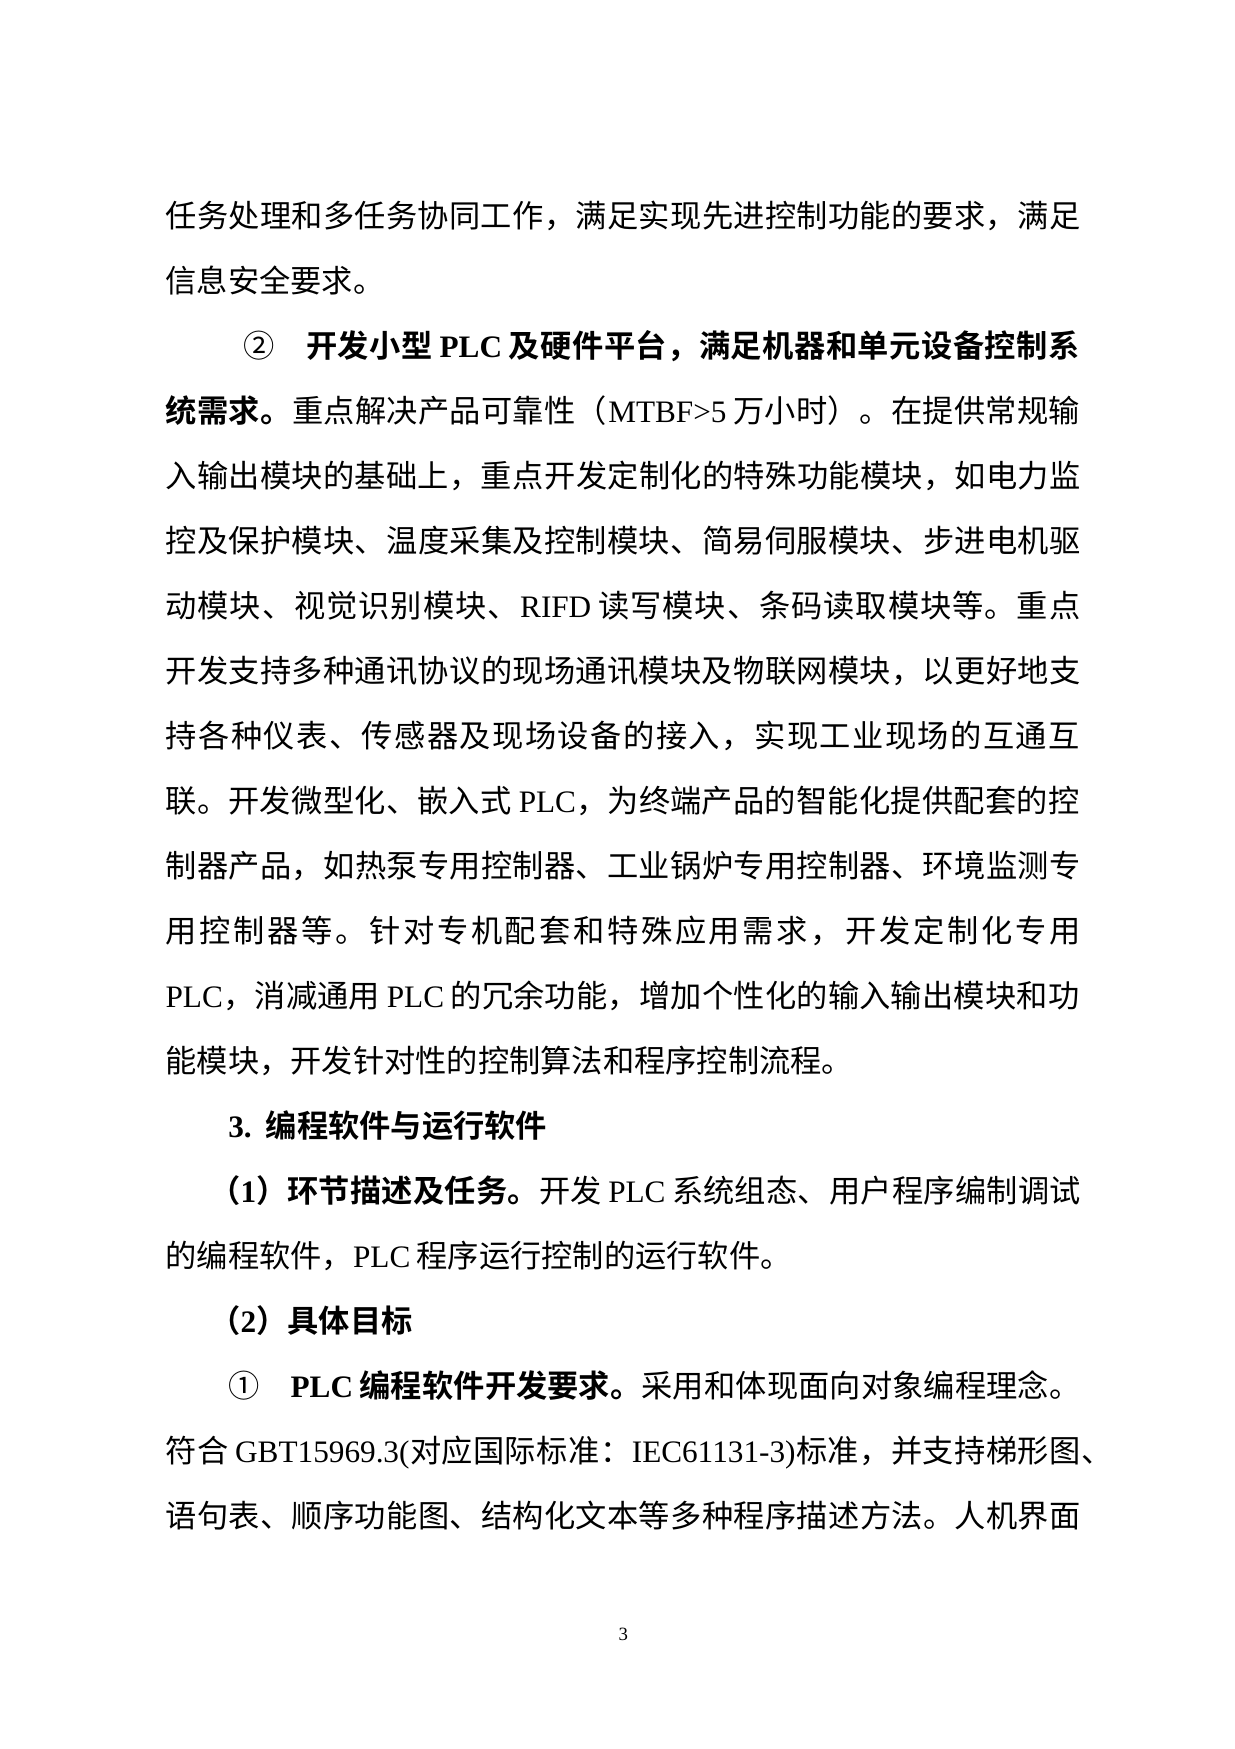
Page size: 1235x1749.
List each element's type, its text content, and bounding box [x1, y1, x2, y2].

list 环节描述及任务。开发PLC系统组态、用户程序编制调试的编程软件，PLC程序运行控制的运行软件。 [165, 1156, 1081, 1286]
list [165, 181, 1081, 311]
list 编程软件与运行软件 [228, 1091, 1081, 1156]
list 开发小型PLC及硬件平台，满足机器和单元设备控制系统需求。重点解决产品可靠性（MTBF>5万小时）。在提供常规输入输出模块的基础上，重点开发定制化的特殊功能模块，如电力监控及保护模块、温度采集及控制模块、简易伺服模块、步进电机驱动模块、视觉识别模块、RIFD读写模块、条码读取模块等。重点开发支持多种通讯协议的现场通讯模块及物联网模块，以更好地支持各种仪表、传感器及现场设备的接入，实现工业现场的互通互联。开发微型化、嵌入式PLC，为终端产品的智能化提供配套的控制器产品，如热泵专用控制器、工业锅炉专用控制器、环境监测专用控制器等。针对专机配套和特殊应用需求，开发定制化专用PLC，消减通用PLC的冗余功能，增加个性化的输入输出模块和功能模块，开发针对性的控制算法和程序控制流程。 [165, 311, 1081, 1091]
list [165, 1351, 1081, 1546]
list 具体目标 [165, 1286, 1081, 1351]
